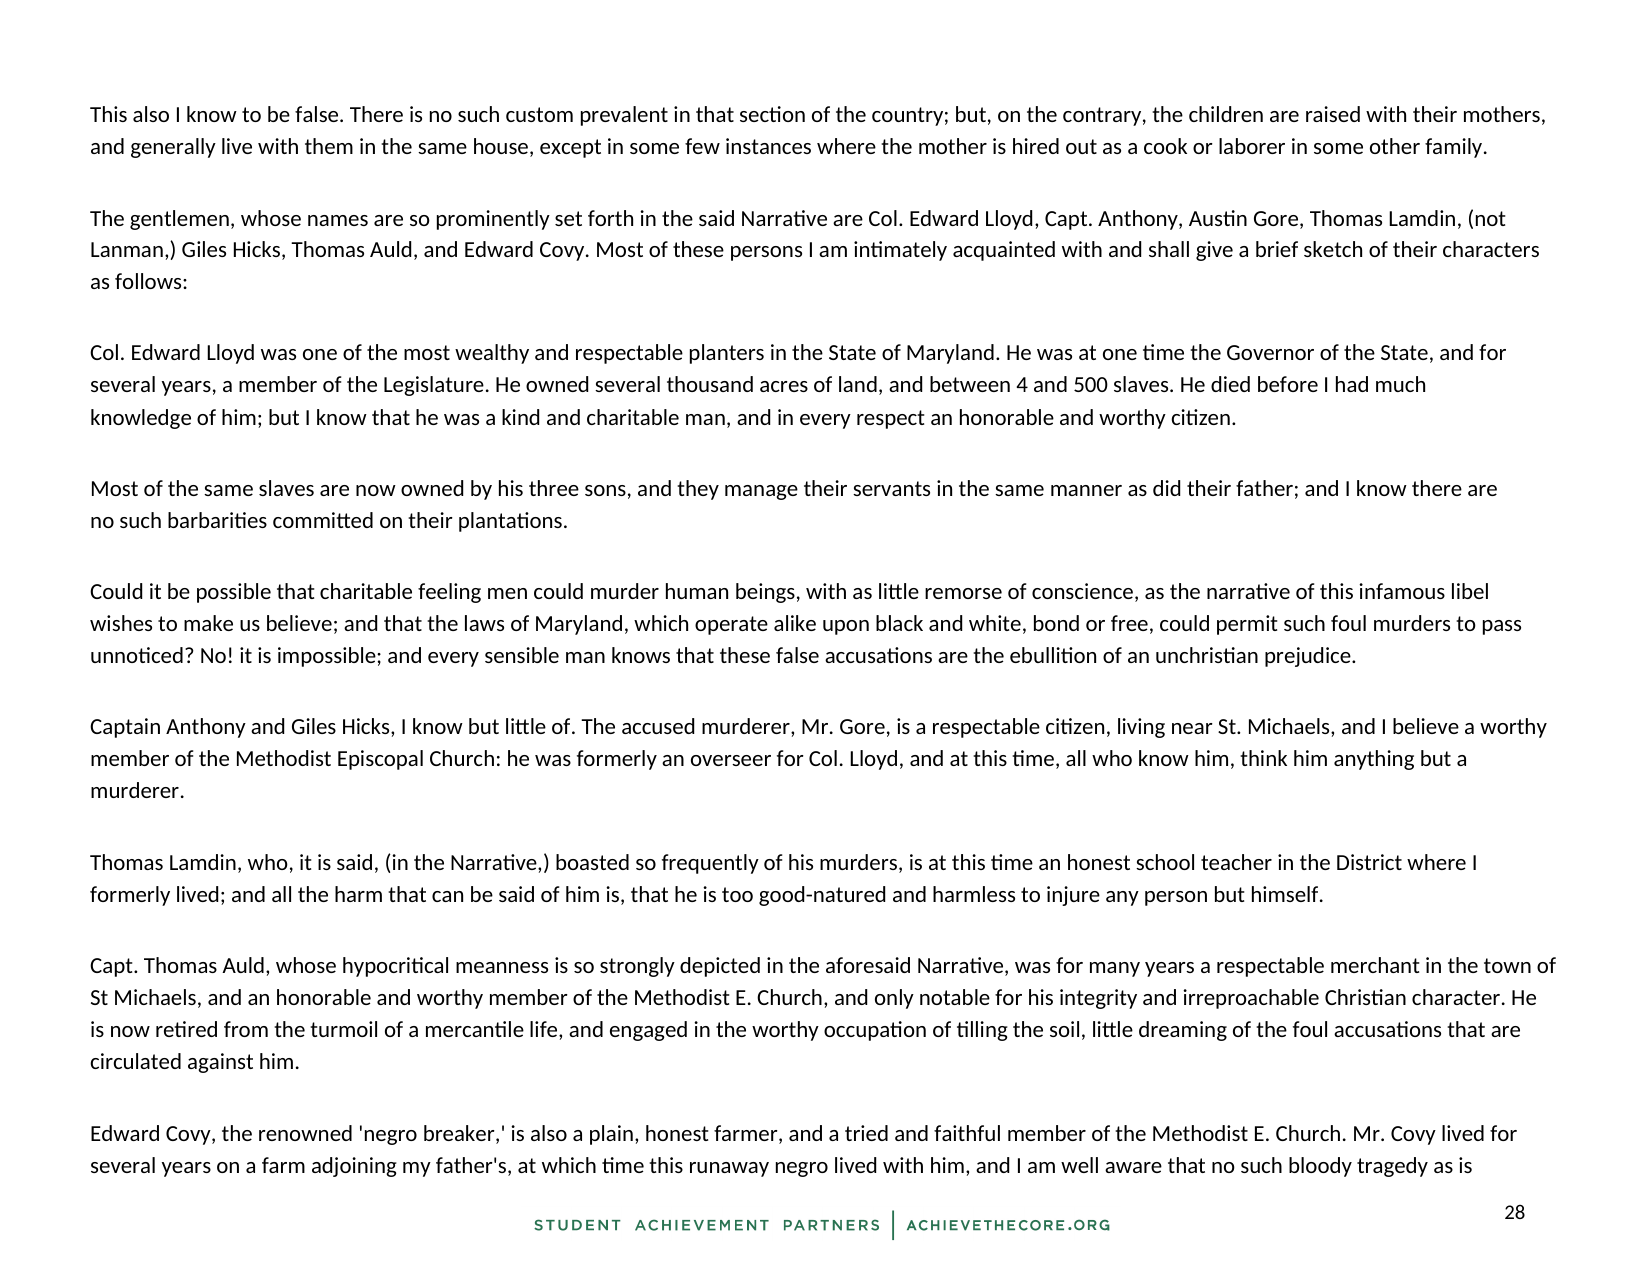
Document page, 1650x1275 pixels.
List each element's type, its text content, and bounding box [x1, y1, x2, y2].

text Most of the same slaves are now owned by his three sons, and they manage their servants in the same manner as did their father; and I know there are no such barbarities committed on their plantations. [90, 474, 1529, 534]
text Could it be possible that charitable feeling men could murder human beings, with as little remorse of conscience, as the narrative of this infamous libel wishes to make us believe; and that the laws of Maryland, which operate alike upon black and white, bond or free, could permit such foul murders to pass unnoticed? No! it is impossible; and every sensible man knows that these false accusations are the ebullition of an unchristian prejudice. [90, 577, 1537, 669]
text Edward Covy, the renowned 'negro breaker,' is also a plain, honest farmer, and a tried and faithful member of the Methodist E. Church. Mr. Covy lived for several years on a farm adjoining my father's, at which time this runaway negro lived with him, and I am well aware that no such bloody tragedy as is [90, 1119, 1537, 1179]
text Thomas Lamdin, who, it is said, (in the Narrative,) boasted so frequently of his murders, is at this time an honest school teacher in the District where I formerly lived; and all the harm that can be said of him is, that he is too good-natured and harmless to injure any person but himself. [90, 848, 1480, 908]
text Col. Edward Lloyd was one of the most wealthy and respectable planters in the State of Maryland. He was at one time the Governor of the State, and for several years, a member of the Legislature. He owned several thousand acres of land, and between 4 and 500 slaves. He died before I had much knowledge of him; but I know that he was a kind and charitable man, and in every respect an honorable and worthy citizen. [90, 338, 1536, 431]
text The gentlemen, whose names are so prominently set forth in the said Narrative are Col. Edward Lloyd, Capt. Anthony, Austin Gore, Thomas Lamdin, (not Lanman,) Giles Hicks, Thomas Auld, and Edward Covy. Most of these persons I am intimately acquainted with and shall give a brief sketch of their characters as follows: [90, 204, 1542, 295]
text Captain Anthony and Giles Hicks, I know but little of. The accused murderer, Mr. Gore, is a respectable citizen, living near St. Michaels, and I believe a worthy member of the Methodist Episcopal Church: he was formerly an overseer for Col. Lloyd, and at this time, all who know him, think him anything but a murderer. [90, 712, 1550, 804]
picture [521, 1206, 1122, 1241]
text Capt. Thomas Auld, whose hypocritical meanness is so strongly depicted in the aforesaid Narrative, was for many years a respectable merchant in the town of St Michaels, and an honorable and worthy member of the Methodist E. Church, and only notable for his integrity and irreproachable Christian character. He is now retired from the turmoil of a mercantile life, and engaged in the worthy occupation of tilling the soil, little dreaming of the foul accusations that are circulated against him. [90, 951, 1559, 1076]
text This also I know to be false. There is no such custom prevalent in that section of the country; but, on the contrary, the children are raised with their mothers, and generally live with them in the same house, except in some few instances where the mother is hired out as a cook or laborer in some other family. [90, 100, 1549, 161]
